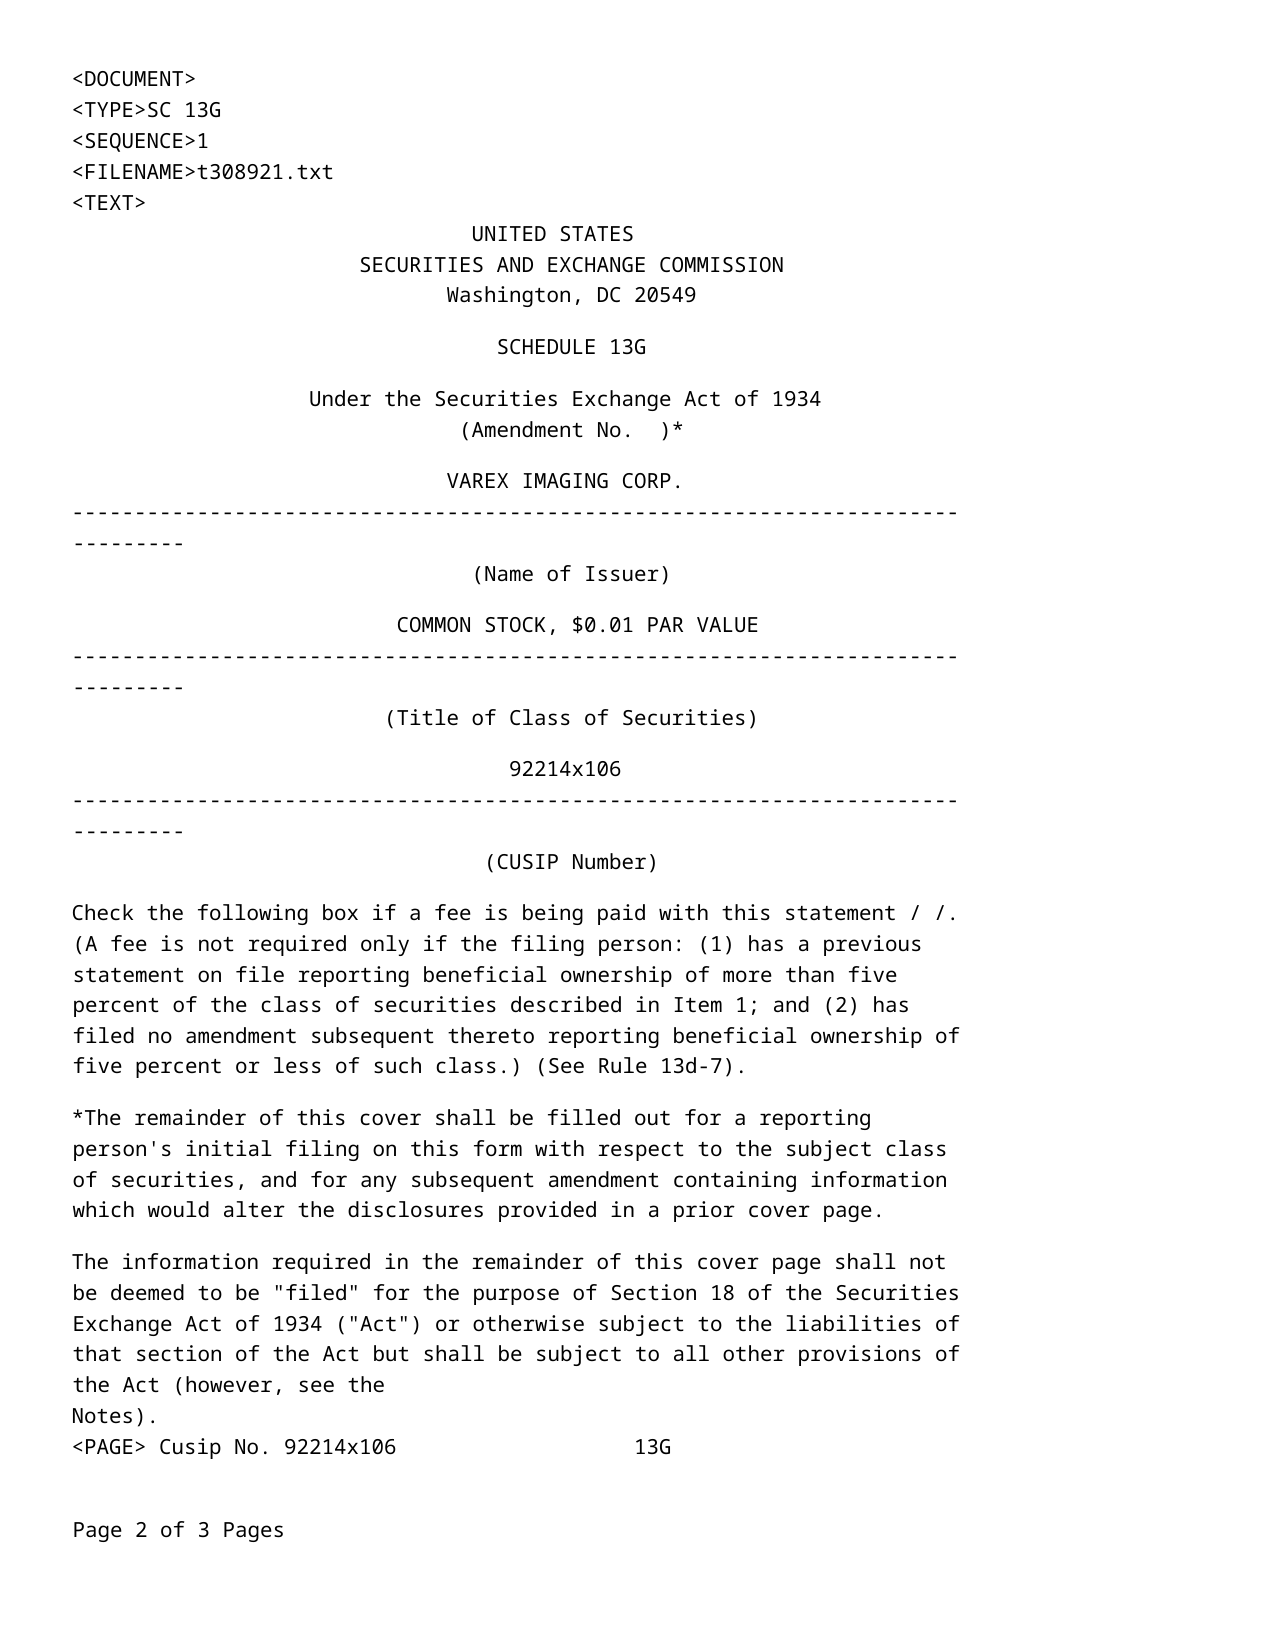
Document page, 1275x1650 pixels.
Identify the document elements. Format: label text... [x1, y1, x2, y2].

text <PAGE> Cusip No. 92214x106 13G Page 2 of 3 Pages [71, 1432, 966, 1543]
text (Amendment No. )* [71, 415, 966, 443]
text <SEQUENCE>1 [71, 126, 966, 154]
text The information required in the remainder of this cover page shall not be deemed to be "filed" for the purpose of Section 18 of the Securities Exchange Act of 1934 ("Act") or otherwise subject to the liabilities of that section of the Act but shall be subject to all other provisions of the Act (however, see the [71, 1247, 966, 1398]
text (CUSIP Number) [71, 847, 966, 875]
text SECURITIES AND EXCHANGE COMMISSION [71, 250, 966, 278]
text Under the Securities Exchange Act of 1934 [71, 384, 966, 412]
text VAREX IMAGING CORP. [71, 466, 966, 495]
text -------------------------------------------------------------------------------- [71, 497, 966, 556]
text <FILENAME>t308921.txt [71, 157, 966, 185]
text COMMON STOCK, $0.01 PAR VALUE [71, 610, 966, 639]
text SCHEDULE 13G [71, 332, 966, 361]
text Check the following box if a fee is being paid with this statement / /. (A fee is not required only if the filing person: (1) has a previous statement on file reporting beneficial ownership of more than five percent of the class of securities described in Item 1; and (2) has filed no amendment subsequent thereto reporting beneficial ownership of five percent or less of such class.) (See Rule 13d-7). [71, 898, 966, 1080]
text <TYPE>SC 13G [71, 95, 966, 123]
text -------------------------------------------------------------------------------- [71, 641, 966, 700]
text 92214x106 [71, 754, 966, 783]
text <DOCUMENT> [71, 64, 966, 92]
text -------------------------------------------------------------------------------- [71, 785, 966, 844]
text (Name of Issuer) [71, 559, 966, 587]
text Notes). [71, 1401, 966, 1429]
text UNITED STATES [71, 219, 966, 247]
text *The remainder of this cover shall be filled out for a reporting person's initial filing on this form with respect to the subject class of securities, and for any subsequent amendment containing information which would alter the disclosures provided in a prior cover page. [71, 1103, 966, 1224]
text (Title of Class of Securities) [71, 703, 966, 731]
text <TEXT> [71, 188, 966, 216]
text Washington, DC 20549 [71, 281, 966, 309]
